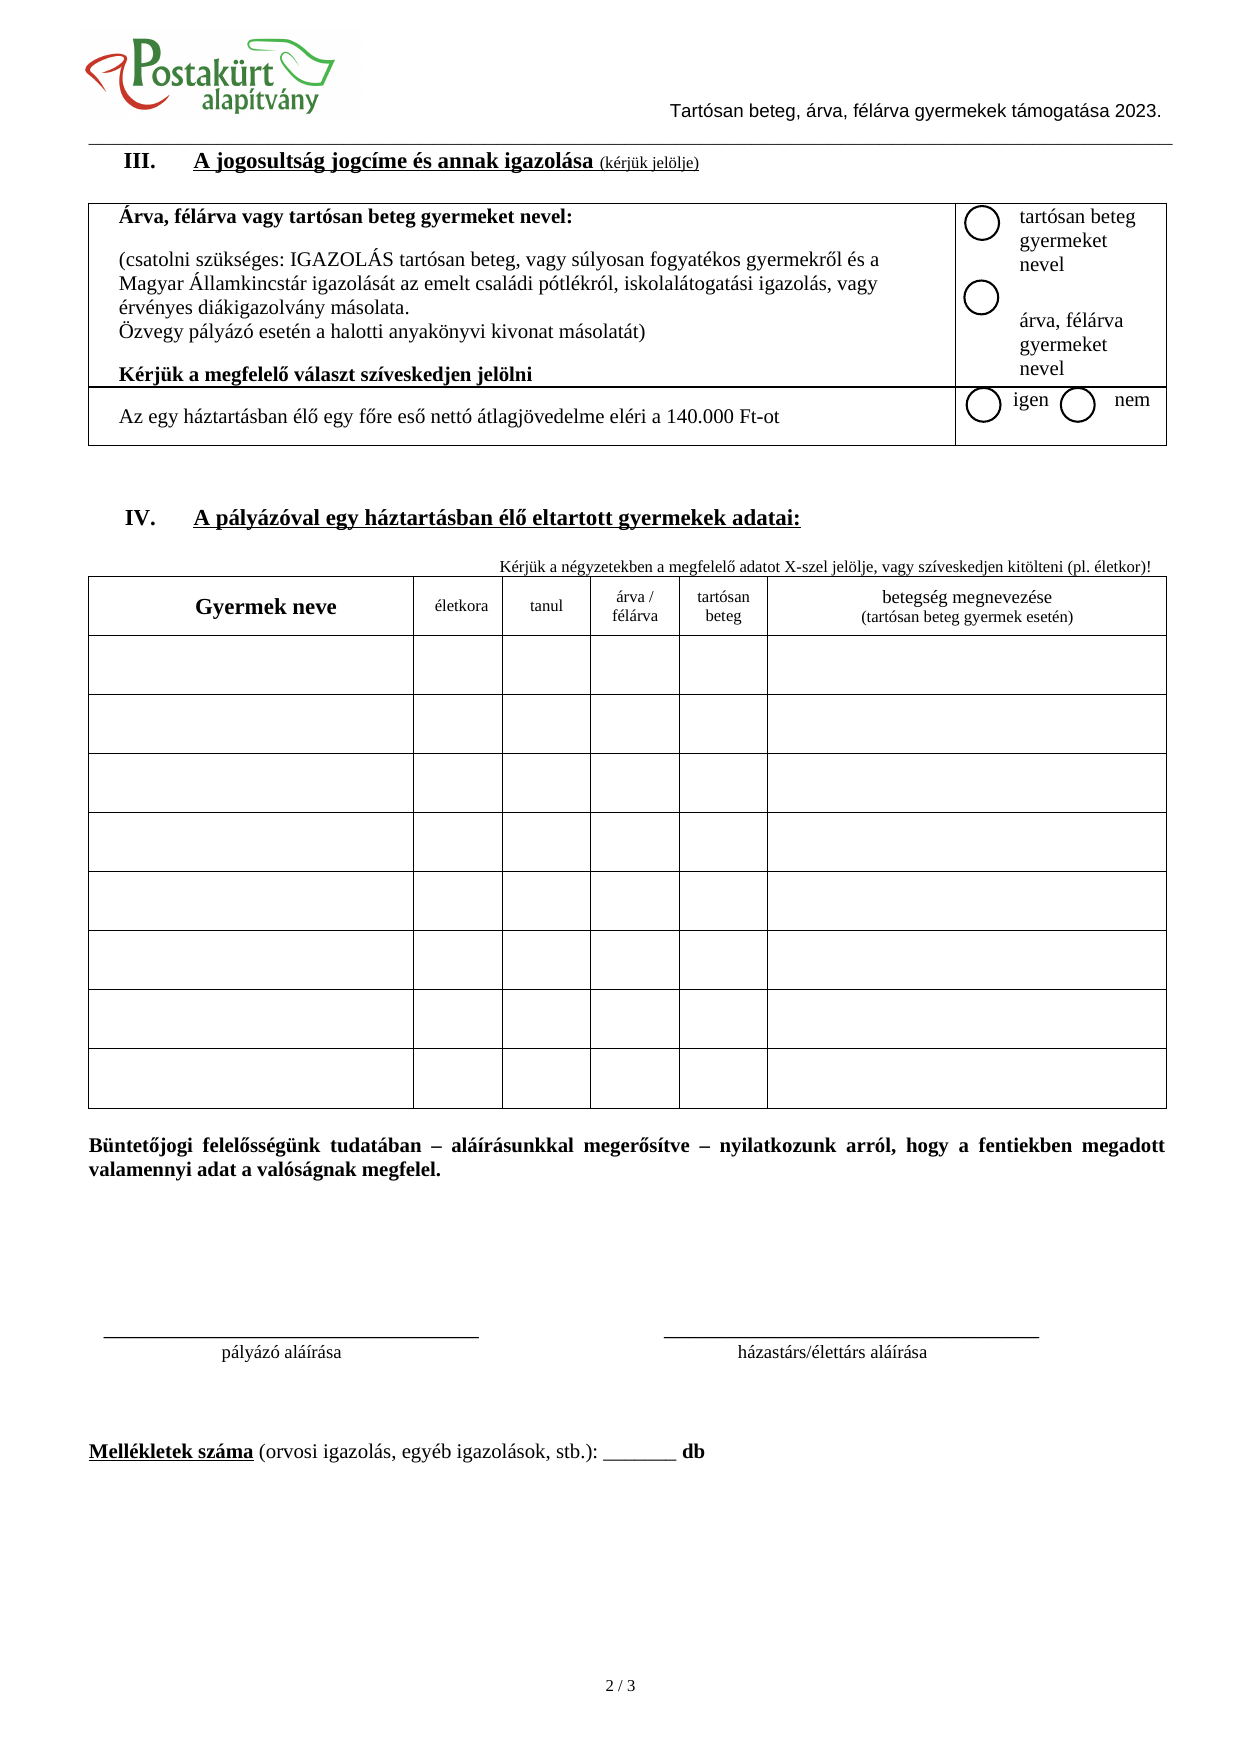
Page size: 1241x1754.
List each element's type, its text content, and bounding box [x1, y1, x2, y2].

table_cell [414, 1049, 502, 1107]
text ______________________________ ______________________________ [103, 1312, 1167, 1341]
table_cell [89, 1049, 413, 1107]
table_header Árva, félárva vagy tartósan beteg gyermeket nevel: (csatolni szükséges: IGAZOLÁS tartósan beteg, vagy súlyosan fogyatékos gyermekről és a Magyar Államkincstár igazolását az emelt családi pótlékról, iskolalátogatási igazolás, vagy érvényes diákigazolvány másolata. Özvegy pályázó esetén a halotti anyakönyvi kivonat másolatát) Kérjük a megfelelő választ szíveskedjen jelölni [89, 204, 955, 386]
text pályázó aláírása házastárs/élettárs aláírása [148, 1341, 1167, 1363]
table_cell [680, 990, 767, 1048]
table_cell [956, 276, 1019, 386]
table_cell [414, 990, 502, 1048]
table_cell [680, 931, 767, 989]
table_cell [591, 1049, 679, 1107]
table_cell [503, 754, 590, 812]
table_cell [768, 872, 1166, 930]
table_cell [591, 872, 679, 930]
table_cell [768, 990, 1166, 1048]
table_header tartósan beteg gyermeket nevel [1019, 204, 1166, 276]
table_cell [768, 813, 1166, 871]
table_cell [680, 754, 767, 812]
table_cell [680, 636, 767, 694]
table_cell [89, 990, 413, 1048]
picture [79, 29, 364, 118]
table_cell [680, 813, 767, 871]
table_header életkora [414, 577, 502, 635]
text Kérjük a négyzetekben a megfelelő adatot X-szel jelölje, vagy szíveskedjen kitölteni (pl. életkor)! [103, 557, 1152, 576]
table_cell [89, 636, 413, 694]
table_cell igen nem [956, 388, 1166, 445]
table_cell [503, 872, 590, 930]
table_cell [768, 695, 1166, 753]
table_cell [591, 695, 679, 753]
table_header Gyermek neve [89, 577, 413, 635]
table_cell [414, 872, 502, 930]
table_cell [89, 754, 413, 812]
table_cell [768, 931, 1166, 989]
table_cell [591, 754, 679, 812]
table_cell [680, 1049, 767, 1107]
table_cell [414, 695, 502, 753]
table_header [956, 204, 1019, 276]
list A pályázóval egy háztartásban élő eltartott gyermekek adatai: [156, 504, 1167, 530]
table_cell [89, 872, 413, 930]
text Büntetőjogi felelősségünk tudatában – aláírásunkkal megerősítve – nyilatkozunk arról, hogy a fentiekben megadott valamennyi adat a valóságnak megfelel. [89, 1132, 1167, 1181]
table_cell Az egy háztartásban élő egy főre eső nettó átlagjövedelme eléri a 140.000 Ft-ot [89, 388, 955, 445]
table_cell [503, 1049, 590, 1107]
table_cell [591, 990, 679, 1048]
table_header betegség megnevezése (tartósan beteg gyermek esetén) [768, 577, 1166, 635]
table_header árva / félárva [591, 577, 679, 635]
table_cell [768, 754, 1166, 812]
table_cell [503, 990, 590, 1048]
table_cell [591, 636, 679, 694]
table_cell [414, 636, 502, 694]
table_cell [503, 636, 590, 694]
table_cell [89, 931, 413, 989]
table_cell [680, 872, 767, 930]
text Mellékletek száma (orvosi igazolás, egyéb igazolások, stb.): _______ db [89, 1439, 1167, 1463]
table_header tartósan beteg [680, 577, 767, 635]
table_cell [680, 695, 767, 753]
table_cell [591, 813, 679, 871]
list A jogosultság jogcíme és annak igazolása (kérjük jelölje) [156, 147, 1167, 174]
table_cell árva, félárva gyermeket nevel [1019, 276, 1166, 386]
table_cell [503, 695, 590, 753]
table_cell [768, 636, 1166, 694]
table_cell [768, 1049, 1166, 1107]
table_header tanul [503, 577, 590, 635]
table_cell [591, 931, 679, 989]
table_cell [414, 931, 502, 989]
table_cell [414, 813, 502, 871]
table_cell [503, 931, 590, 989]
table_cell [414, 754, 502, 812]
table_cell [503, 813, 590, 871]
table_cell [89, 813, 413, 871]
table_cell [89, 695, 413, 753]
